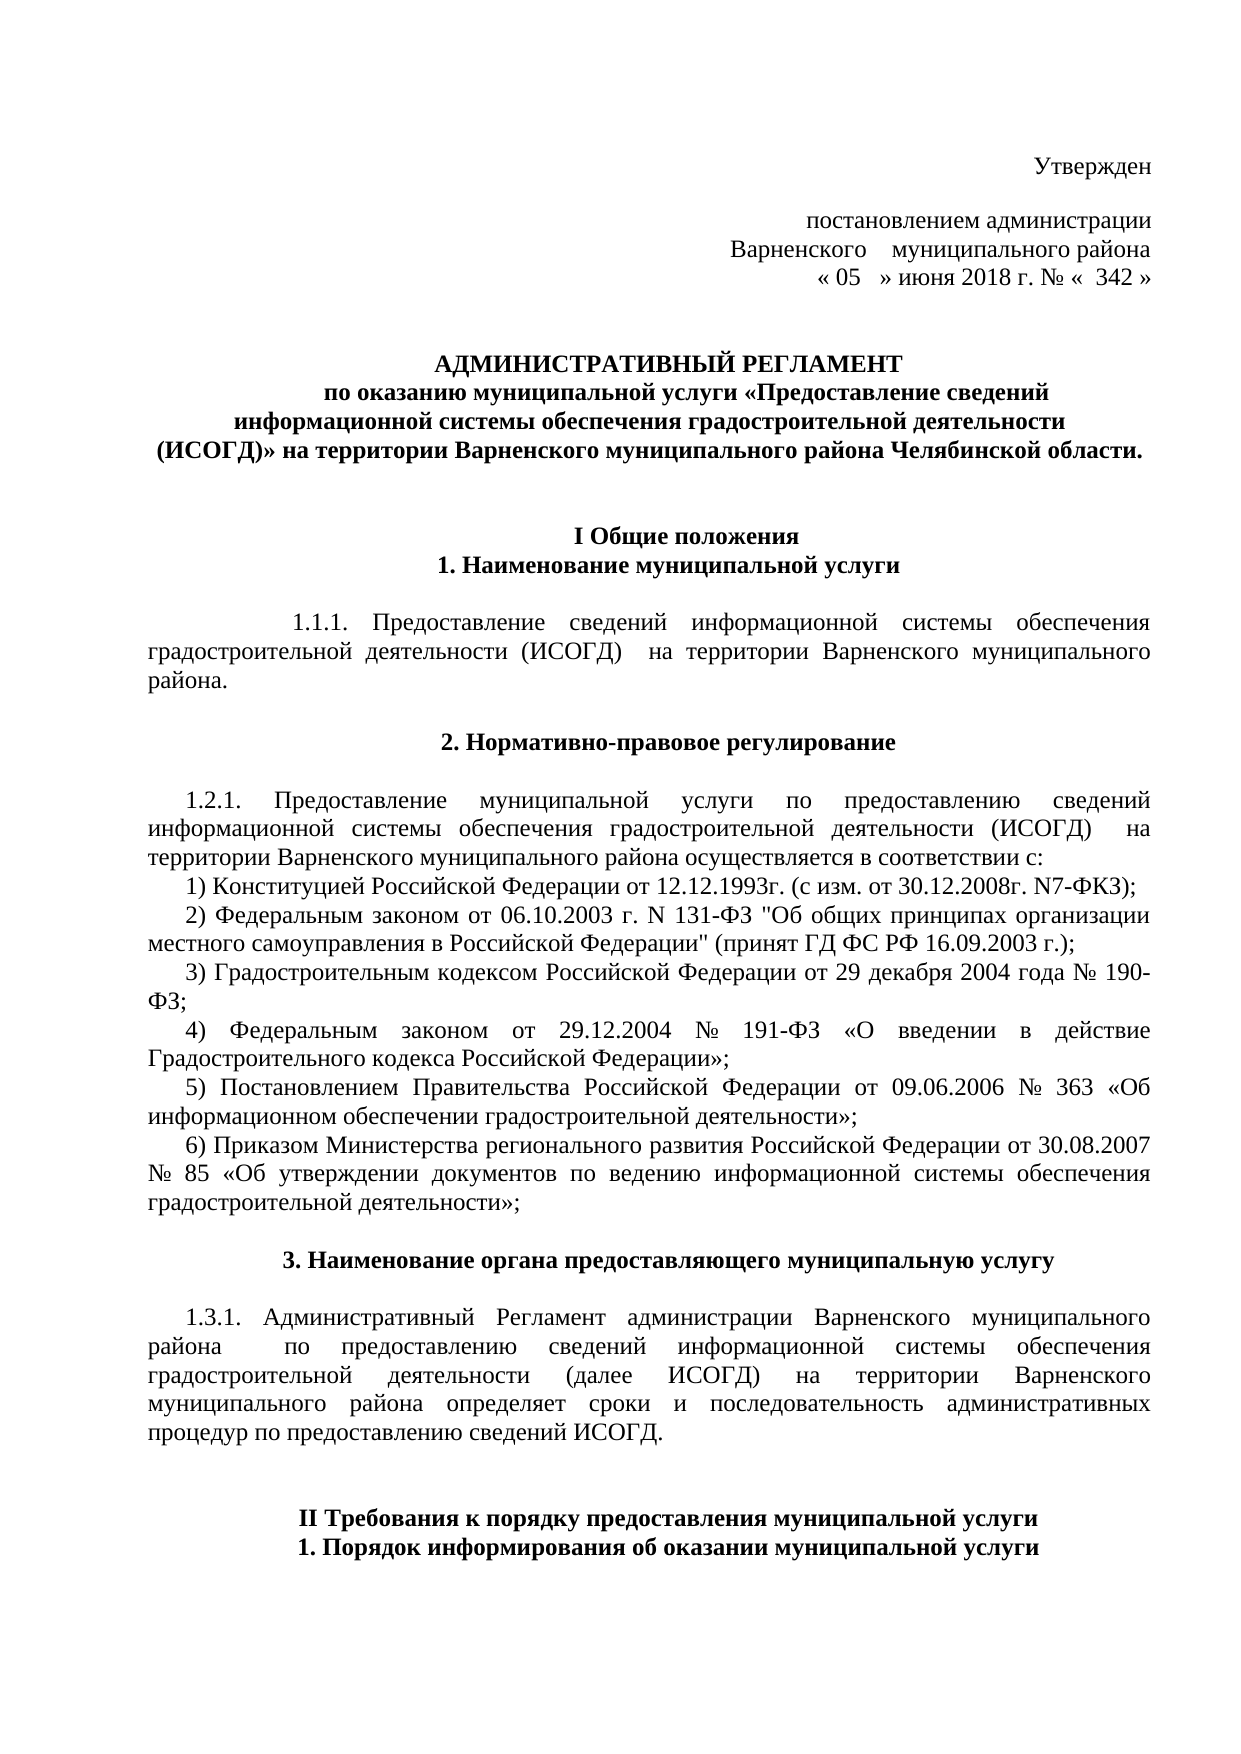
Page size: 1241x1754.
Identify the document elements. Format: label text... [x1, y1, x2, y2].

text 4) Федеральным законом от 29.12.2004 № 191-ФЗ «О введении в действие Градостроительного кодекса Российской Федерации»; [148, 1015, 1152, 1072]
text 1.1.1. Предоставление сведений информационной системы обеспечения градостроительной деятельности (ИСОГД) на территории Варненского муниципального района. [148, 607, 1152, 694]
text 5) Постановлением Правительства Российской Федерации от 09.06.2006 № 363 «Об информационном обеспечении градостроительной деятельности»; [148, 1072, 1152, 1130]
text Варненского муниципального района [148, 234, 1152, 262]
text постановлением администрации [148, 205, 1152, 234]
text АДМИНИСТРАТИВНЫЙ РЕГЛАМЕНТ [148, 349, 1152, 377]
text 2. Нормативно-правовое регулирование [148, 727, 1152, 756]
text по оказанию муниципальной услуги «Предоставление сведений информационной системы обеспечения градостроительной деятельности (ИСОГД)» на территории Варненского муниципального района Челябинской области. [148, 377, 1152, 464]
text 1. Наименование муниципальной услуги [148, 550, 1152, 579]
text 1. Порядок информирования об оказании муниципальной услуги [148, 1532, 1152, 1561]
text 2) Федеральным законом от 06.10.2003 г. N 131-ФЗ "Об общих принципах организации местного самоуправления в Российской Федерации" (принят ГД ФС РФ 16.09.2003 г.); [148, 900, 1152, 957]
text 1.2.1. Предоставление муниципальной услуги по предоставлению сведений информационной системы обеспечения градостроительной деятельности (ИСОГД) на территории Варненского муниципального района осуществляется в соответствии с: [148, 785, 1152, 871]
text 3) Градостроительным кодексом Российской Федерации от 29 декабря 2004 года № 190- ФЗ; [148, 957, 1152, 1015]
text 1) Конституцией Российской Федерации от 12.12.1993г. (с изм. от 30.12.2008г. N7-ФКЗ); [148, 871, 1152, 900]
text 6) Приказом Министерства регионального развития Российской Федерации от 30.08.2007 № 85 «Об утверждении документов по ведению информационной системы обеспечения градостроительной деятельности»; [148, 1130, 1152, 1216]
text Утвержден [148, 118, 1152, 180]
text 1.3.1. Административный Регламент администрации Варненского муниципального района по предоставлению сведений информационной системы обеспечения градостроительной деятельности (далее ИСОГД) на территории Варненского муниципального района определяет сроки и последовательность административных процедур по предоставлению сведений ИСОГД. [148, 1302, 1152, 1446]
text II Требования к порядку предоставления муниципальной услуги [148, 1503, 1152, 1532]
text « 05 » июня 2018 г. № « 342 » [148, 262, 1152, 291]
text 3. Наименование органа предоставляющего муниципальную услугу [148, 1245, 1152, 1273]
text I Общие положения [148, 521, 1152, 550]
